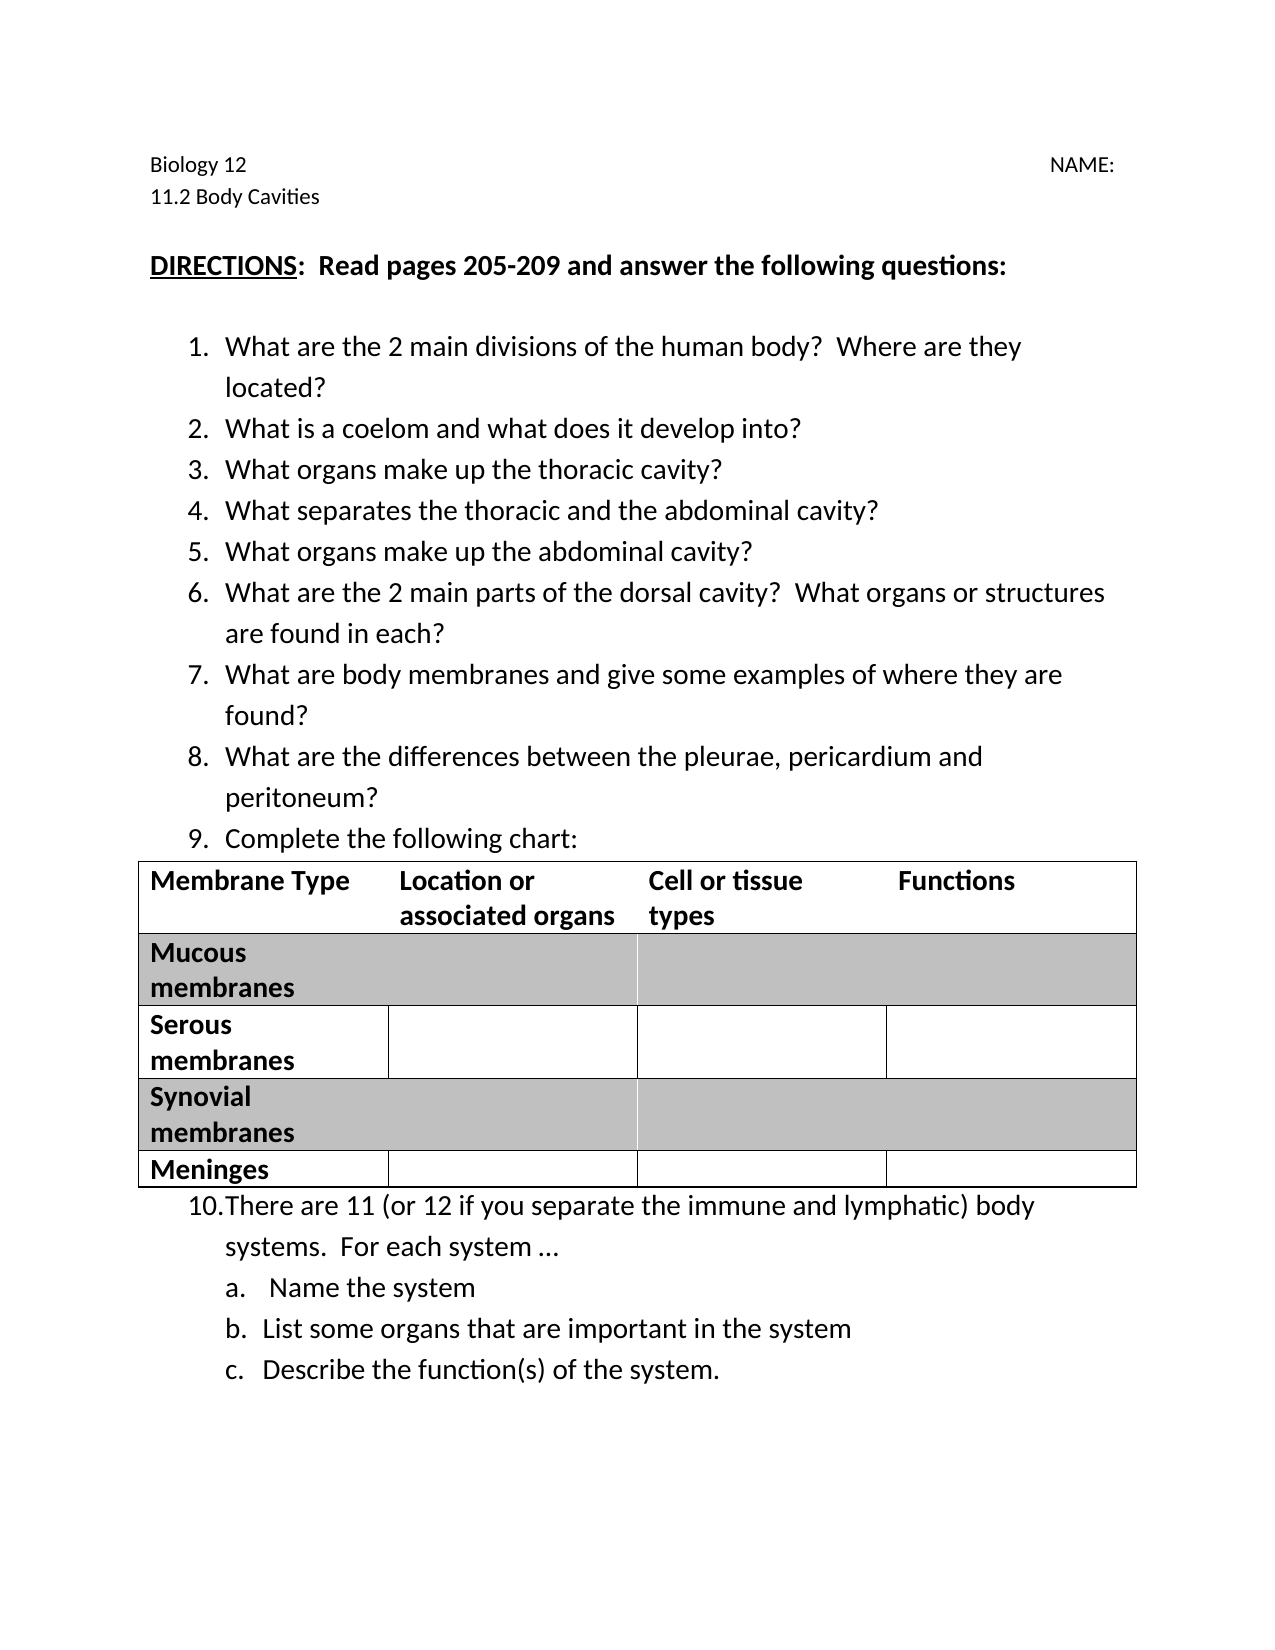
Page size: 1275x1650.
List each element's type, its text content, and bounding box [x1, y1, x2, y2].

list What organs make up the thoracic cavity? [187, 451, 1125, 487]
text 11.2 Body Cavities [150, 182, 1125, 210]
list Name the system [225, 1269, 1125, 1305]
table_header Functions [887, 862, 1136, 933]
list What are the 2 main parts of the dorsal cavity? What organs or structures are found in each? [187, 574, 1125, 651]
table_cell [389, 1006, 637, 1077]
list What are the differences between the pleurae, pericardium and peritoneum? [187, 738, 1125, 814]
table_cell Mucous membranes [139, 934, 388, 1005]
list There are 11 (or 12 if you separate the immune and lymphatic) body systems. For each system … [187, 1188, 1125, 1264]
table_cell [388, 934, 637, 1005]
table_cell [638, 1006, 886, 1077]
table_cell [388, 1079, 637, 1150]
table_cell Serous membranes [139, 1006, 388, 1077]
table_cell [887, 1079, 1136, 1150]
table_cell [389, 1151, 637, 1186]
table_cell [638, 1151, 886, 1186]
table_cell Meninges [139, 1151, 388, 1186]
list List some organs that are important in the system [225, 1310, 1125, 1346]
list What separates the thoracic and the abdominal cavity? [187, 492, 1125, 528]
list Complete the following chart: [187, 820, 1125, 855]
list What are body membranes and give some examples of where they are found? [187, 656, 1125, 732]
table_header Location or associated organs [388, 862, 637, 933]
list What is a coelom and what does it develop into? [187, 410, 1125, 446]
table_cell [638, 934, 887, 1005]
text Biology 12 NAME: [150, 150, 1125, 178]
list What organs make up the abdominal cavity? [187, 533, 1125, 569]
list Describe the function(s) of the system. [225, 1351, 1125, 1387]
table_cell [887, 1151, 1136, 1186]
table_cell [887, 1006, 1136, 1077]
table_header Cell or tissue types [638, 862, 887, 933]
table_cell Synovial membranes [139, 1079, 388, 1150]
table_cell [638, 1079, 887, 1150]
text DIRECTIONS: Read pages 205-209 and answer the following questions: [150, 247, 1125, 282]
table_header Membrane Type [139, 862, 388, 933]
list What are the 2 main divisions of the human body? Where are they located? [187, 328, 1125, 405]
table_cell [887, 934, 1136, 1005]
